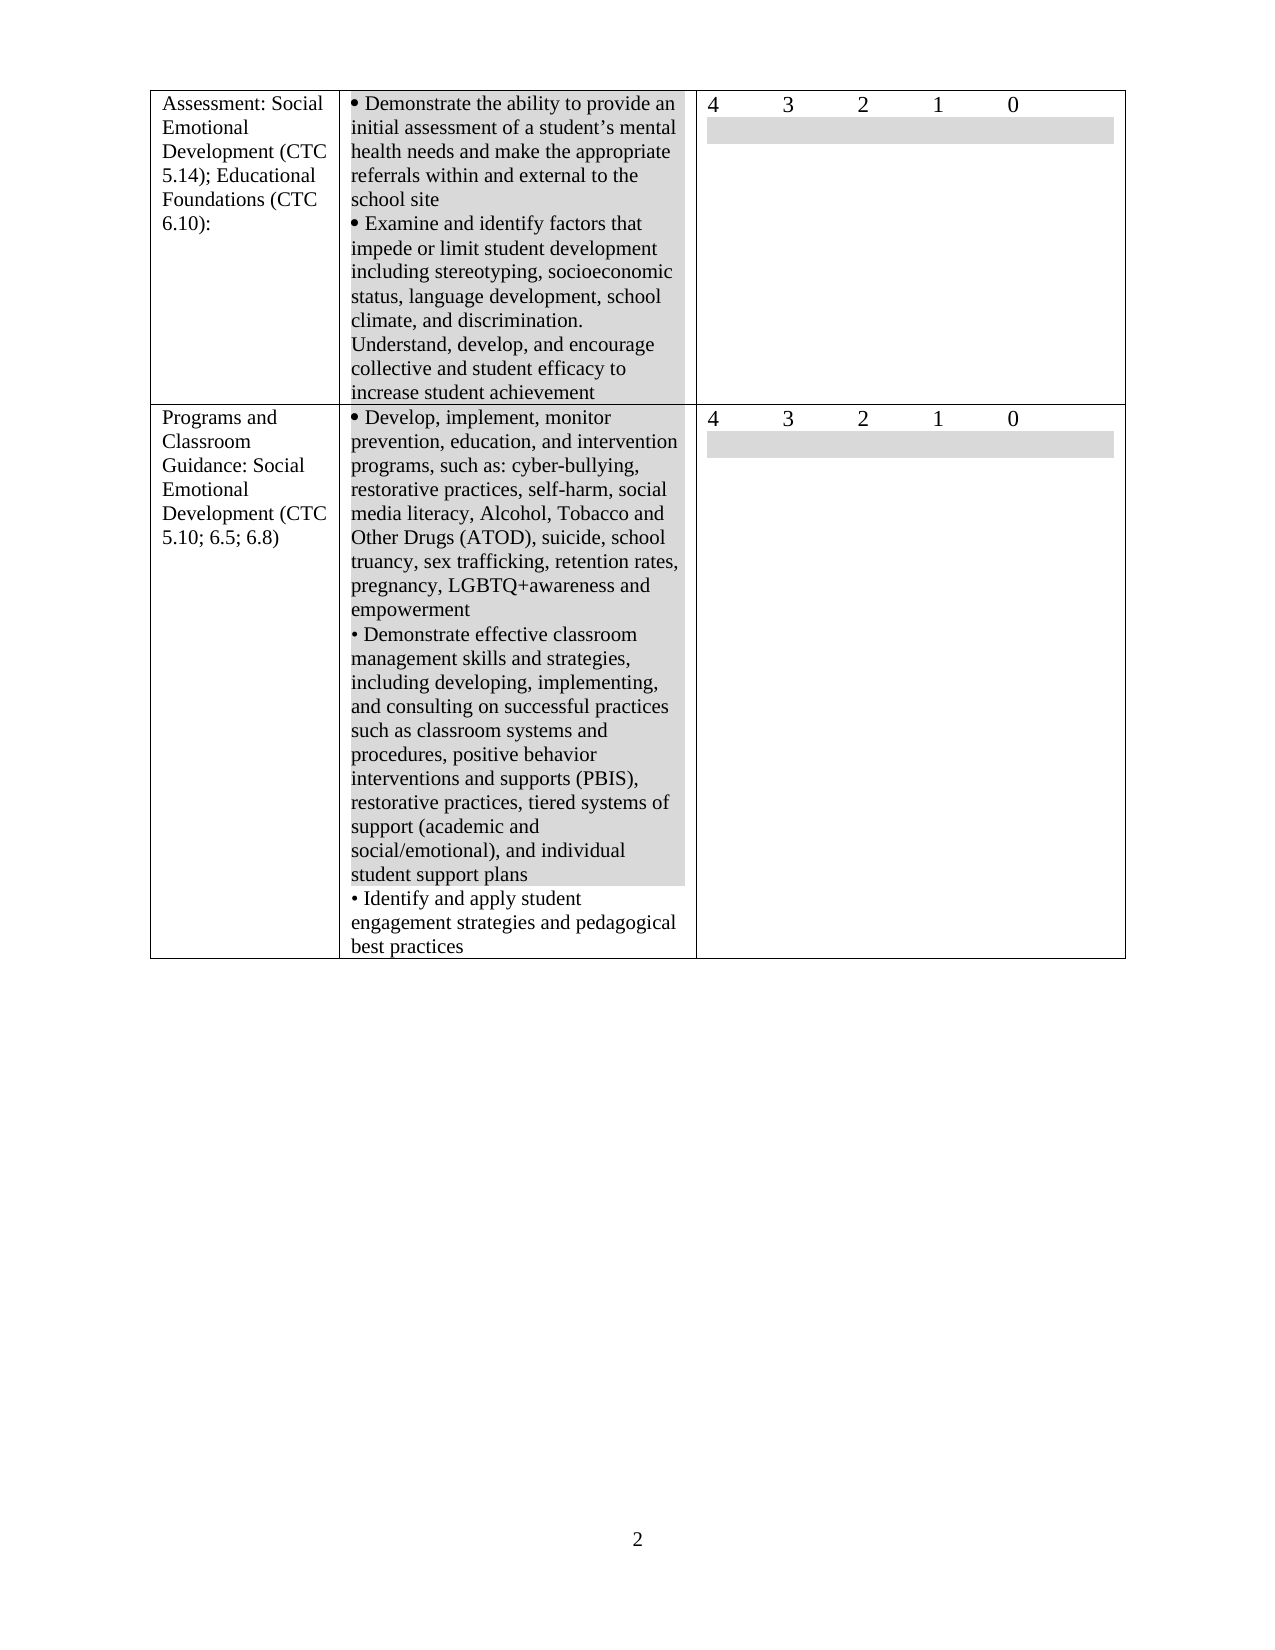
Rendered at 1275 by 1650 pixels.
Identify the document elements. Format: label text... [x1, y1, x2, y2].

table_cell 4 3 2 1 0 [697, 405, 1125, 958]
table_cell Programs and Classroom Guidance: Social Emotional Development (CTC 5.10; 6.5; 6.8) [151, 405, 339, 958]
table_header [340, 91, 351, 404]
table_header Assessment: Social Emotional Development (CTC 5.14); Educational Foundations (CTC 6.10): [151, 91, 339, 404]
table_header 4 3 2 1 0 [697, 91, 1125, 404]
table_cell Develop, implement, monitor prevention, education, and intervention programs, such as: cyber-bullying, restorative practices, self-harm, social media literacy, Alcohol, Tobacco and Other Drugs (ATOD), suicide, school truancy, sex trafficking, retention rates, pregnancy, LGBTQ+awareness and empowerment • Demonstrate effective classroom management skills and strategies, including developing, implementing, and consulting on successful practices such as classroom systems and procedures, positive behavior interventions and supports (PBIS), restorative practices, tiered systems of support (academic and social/emotional), and individual student support plans • Identify and apply student engagement strategies and pedagogical best practices [340, 405, 696, 958]
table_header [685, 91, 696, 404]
